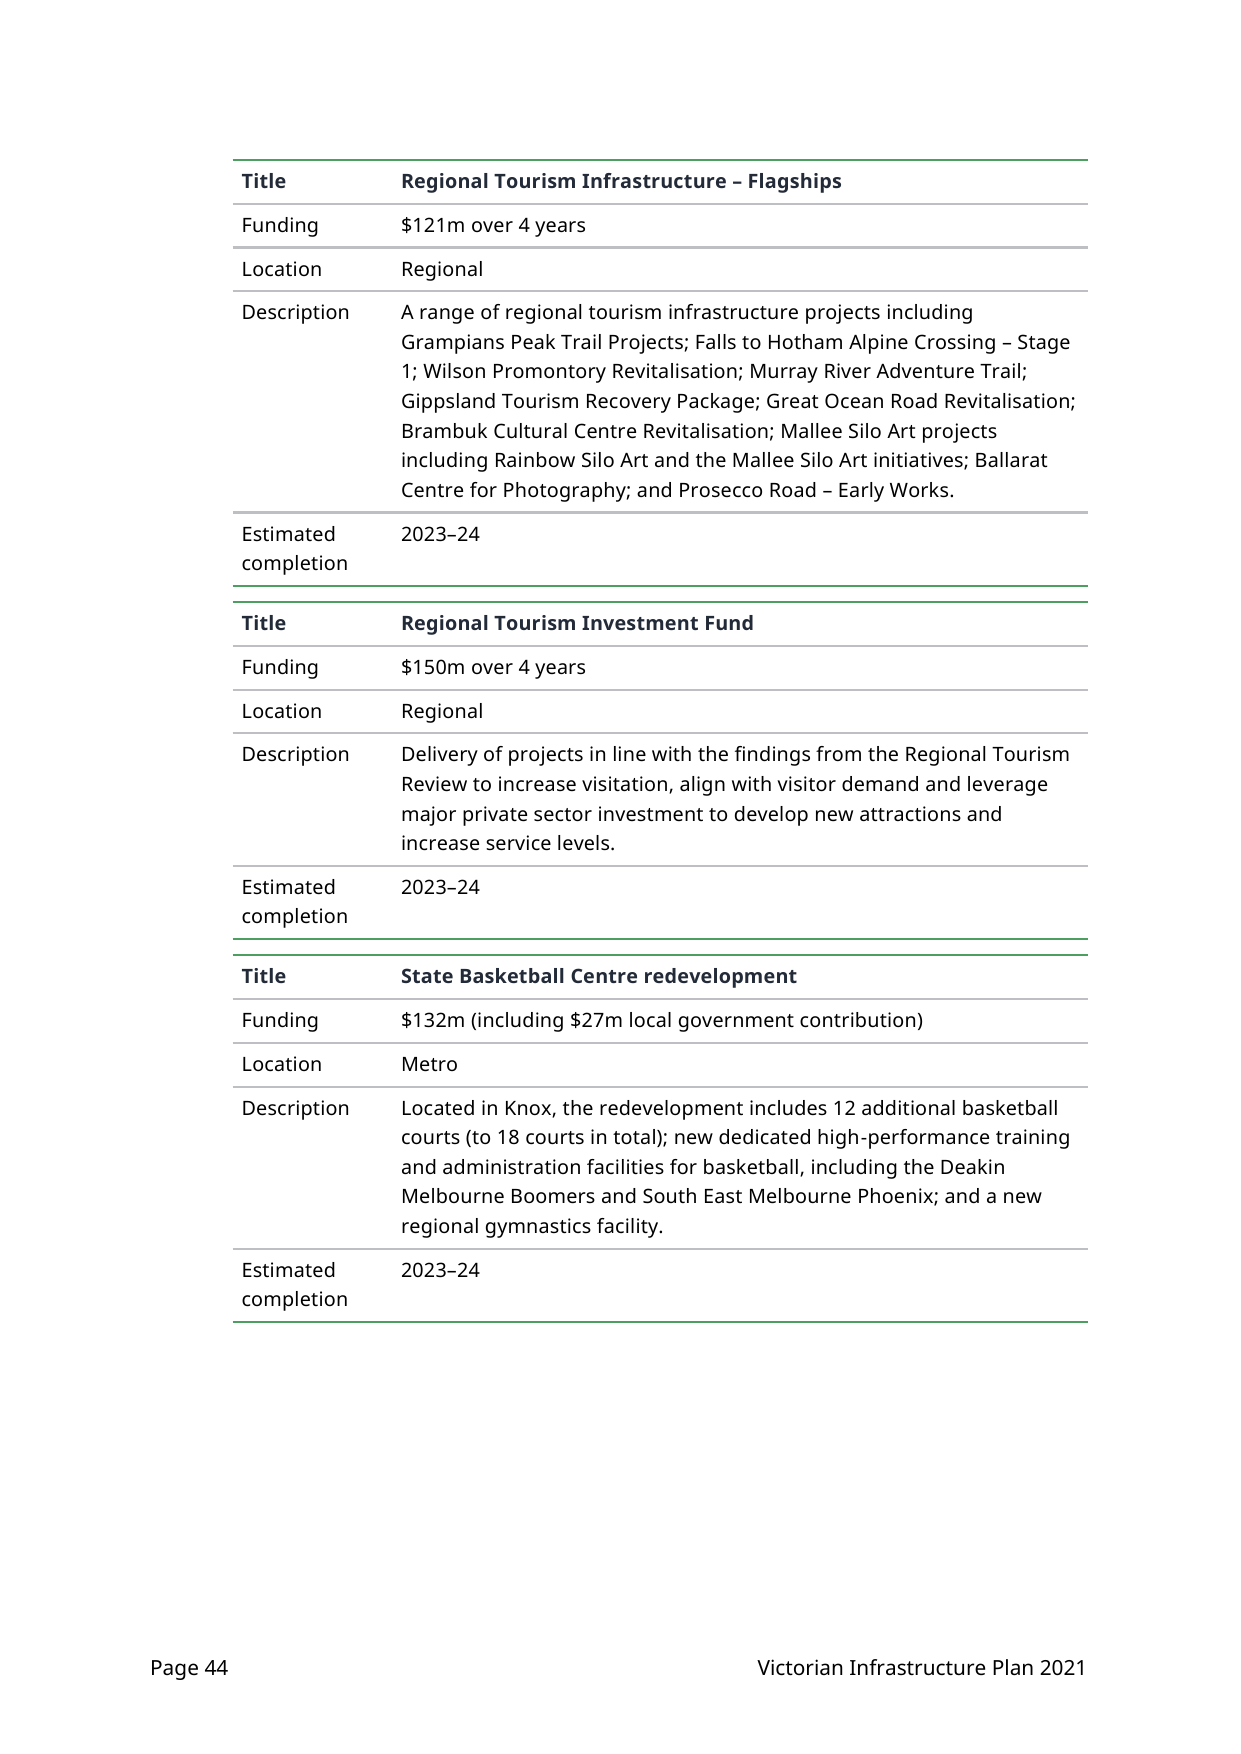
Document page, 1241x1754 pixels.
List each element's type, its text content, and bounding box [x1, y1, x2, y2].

table_cell 2023–24 [392, 514, 1087, 585]
table_cell Regional [392, 691, 1087, 732]
table_header Regional Tourism Infrastructure – Flagships [392, 161, 1087, 203]
table_cell Location [233, 1044, 392, 1086]
table_header Title [233, 161, 392, 203]
table_cell Description [233, 734, 392, 865]
table_cell Estimated completion [233, 1250, 392, 1321]
table_cell Location [233, 249, 392, 290]
table_cell Funding [233, 647, 392, 688]
table_cell 2023–24 [392, 867, 1087, 938]
table_cell Estimated completion [233, 867, 392, 938]
table_header State Basketball Centre redevelopment [392, 956, 1087, 998]
table_cell Description [233, 292, 392, 511]
table_header Title [233, 603, 392, 645]
table_header Title [233, 956, 392, 998]
table_cell Located in Knox, the redevelopment includes 12 additional basketball courts (to 18 courts in total); new dedicated high-performance training and administration facilities for basketball, including the Deakin Melbourne Boomers and South East Melbourne Phoenix; and a new regional gymnastics facility. [392, 1088, 1087, 1248]
table_cell Funding [233, 1000, 392, 1042]
table_cell $132m (including $27m local government contribution) [392, 1000, 1087, 1042]
table_cell Delivery of projects in line with the findings from the Regional Tourism Review to increase visitation, align with visitor demand and leverage major private sector investment to develop new attractions and increase service levels. [392, 734, 1087, 865]
table_cell Regional [392, 249, 1087, 290]
table_cell Metro [392, 1044, 1087, 1086]
table_cell Location [233, 691, 392, 732]
table_cell A range of regional tourism infrastructure projects including Grampians Peak Trail Projects; Falls to Hotham Alpine Crossing – Stage 1; Wilson Promontory Revitalisation; Murray River Adventure Trail; Gippsland Tourism Recovery Package; Great Ocean Road Revitalisation; Brambuk Cultural Centre Revitalisation; Mallee Silo Art projects including Rainbow Silo Art and the Mallee Silo Art initiatives; Ballarat Centre for Photography; and Prosecco Road – Early Works. [392, 292, 1087, 511]
table_cell $150m over 4 years [392, 647, 1087, 688]
table_cell Funding [233, 205, 392, 246]
table_header Regional Tourism Investment Fund [392, 603, 1087, 645]
table_cell Estimated completion [233, 514, 392, 585]
table_cell Description [233, 1088, 392, 1248]
table_cell 2023–24 [392, 1250, 1087, 1321]
table_cell $121m over 4 years [392, 205, 1087, 246]
